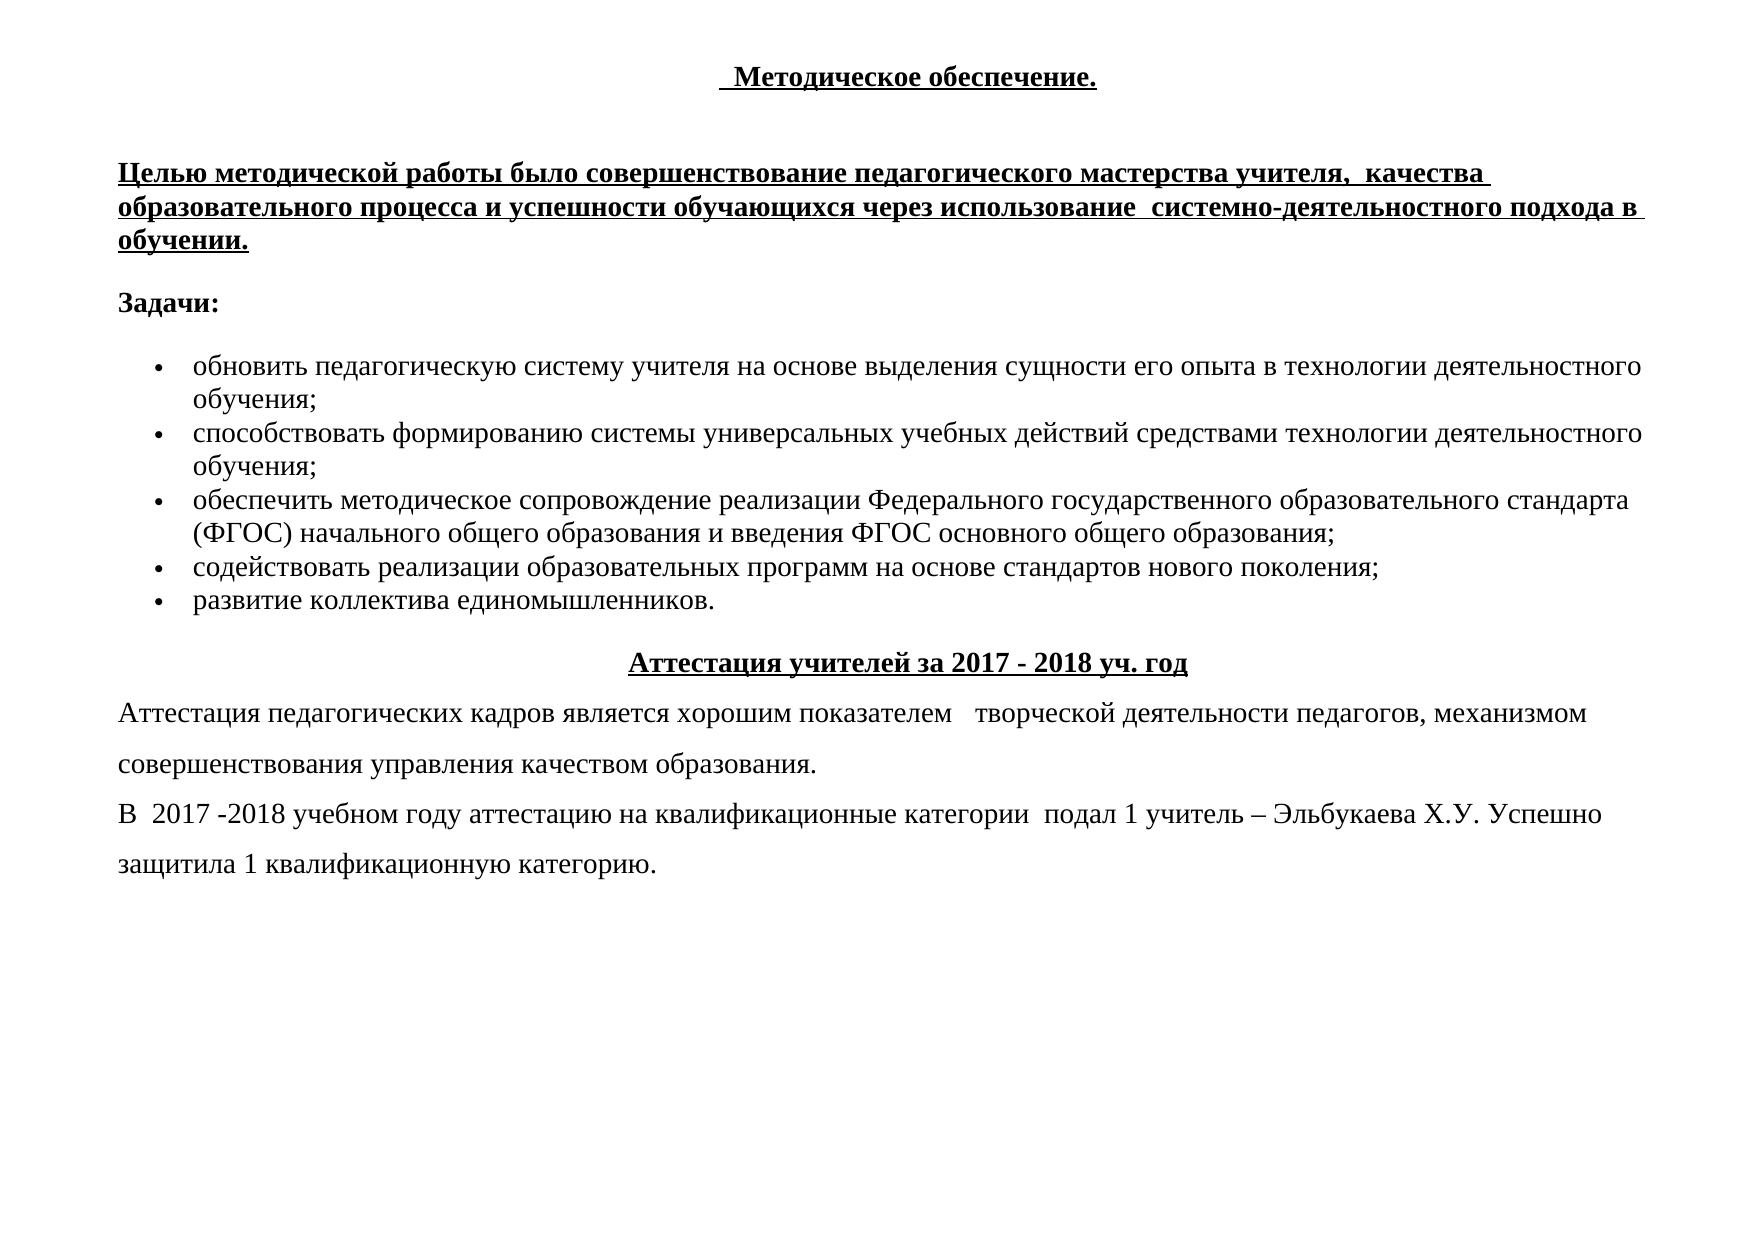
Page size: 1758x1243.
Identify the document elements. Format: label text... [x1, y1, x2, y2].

text Целью методической работы было совершенствование педагогического мастерства учителя, качества образовательного процесса и успешности обучающихся через использование системно-деятельностного подхода в обучении. [118, 155, 1698, 256]
text Задачи: [118, 285, 1698, 318]
text Аттестация педагогических кадров является хорошим показателем творческой деятельности педагогов, механизмом совершенствования управления качеством образования. [118, 695, 1698, 779]
list развитие коллектива единомышленников. [155, 582, 1698, 616]
list обновить педагогическую систему учителя на основе выделения сущности его опыта в технологии деятельностного обучения; [155, 348, 1698, 415]
list содействовать реализации образовательных программ на основе стандартов нового поколения; [155, 549, 1698, 582]
list обеспечить методическое сопровождение реализации Федерального государственного образовательного стандарта (ФГОС) начального общего образования и введения ФГОС основного общего образования; [155, 482, 1698, 549]
list способствовать формированию системы универсальных учебных действий средствами технологии деятельностного обучения; [155, 415, 1698, 482]
text Аттестация учителей за 2017 - 2018 уч. год [118, 645, 1698, 679]
text Методическое обеспечение. [118, 59, 1698, 92]
text В 2017 -2018 учебном году аттестацию на квалификационные категории подал 1 учитель – Эльбукаева Х.У. Успешно защитила 1 квалификационную категорию. [118, 796, 1698, 880]
